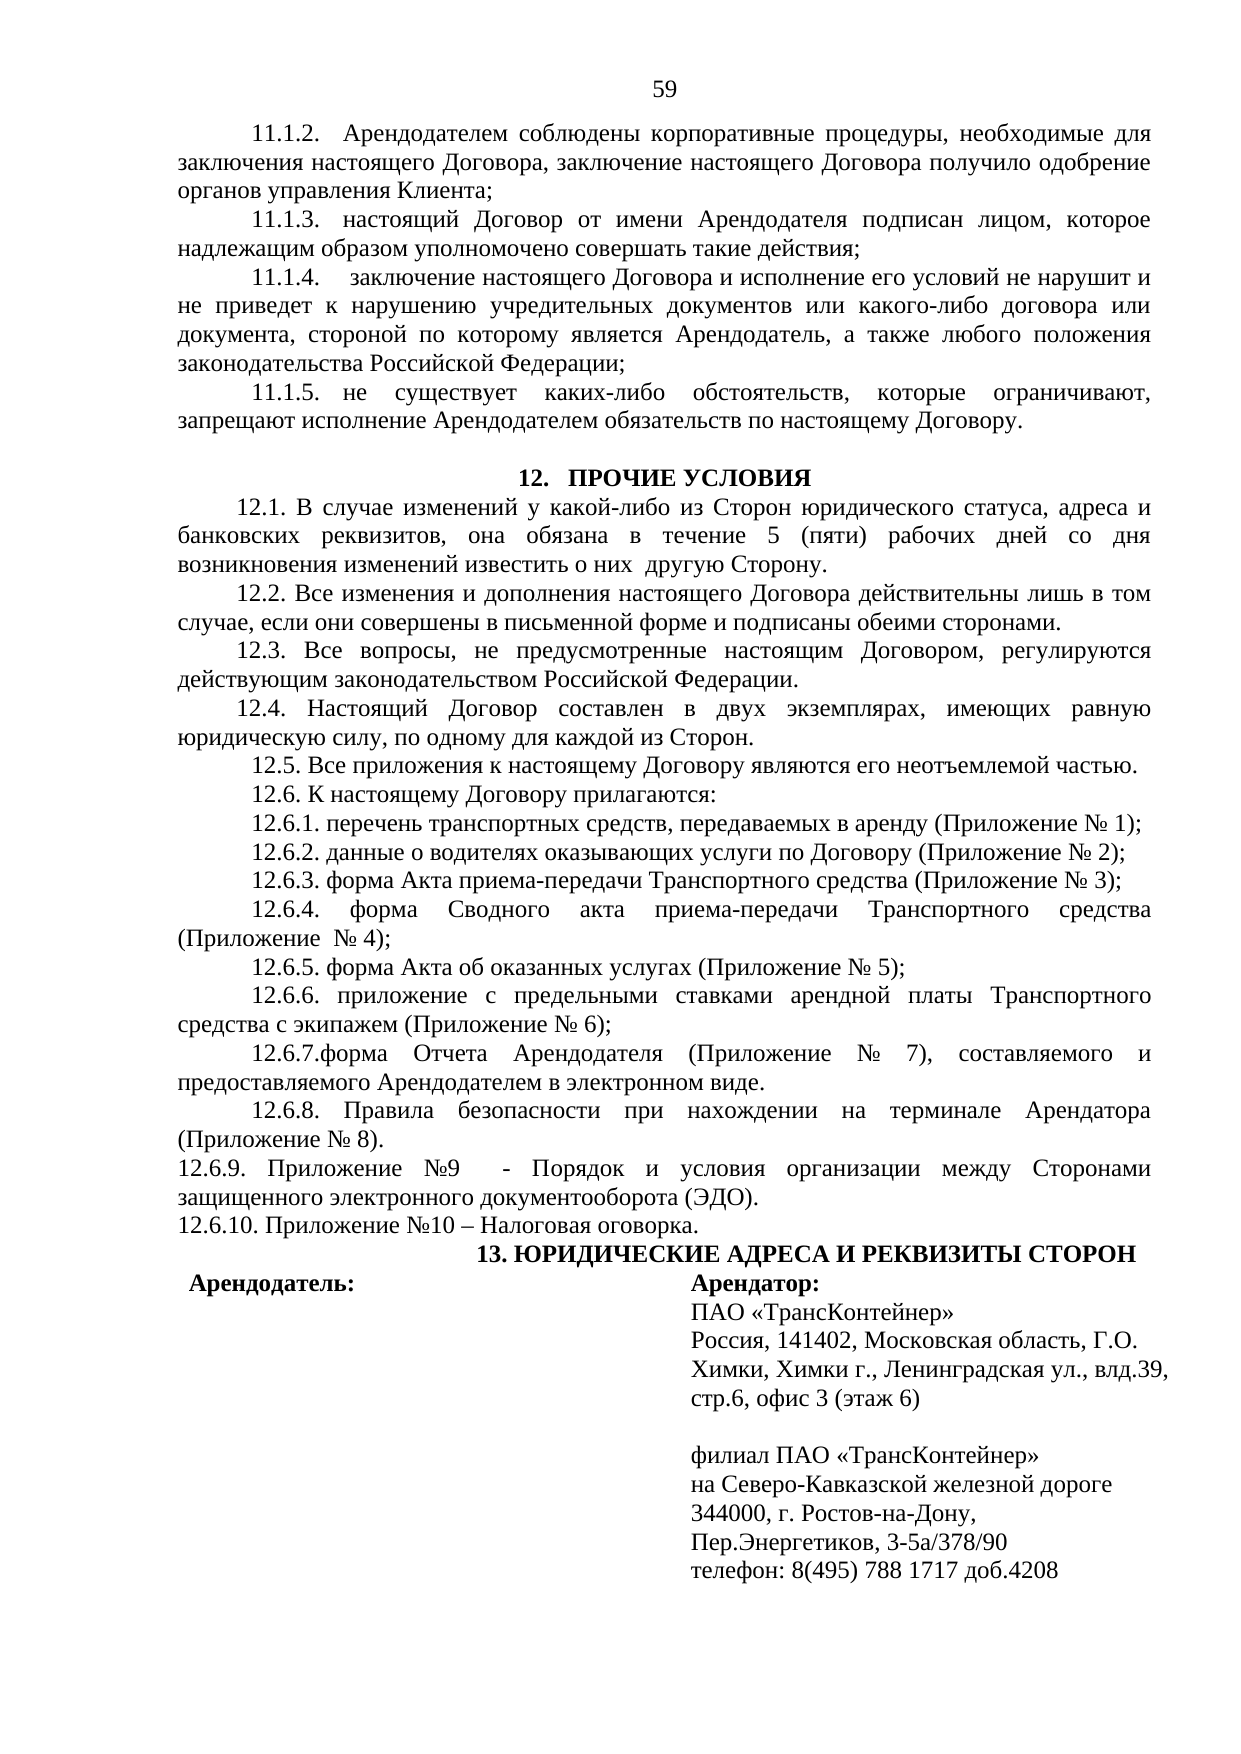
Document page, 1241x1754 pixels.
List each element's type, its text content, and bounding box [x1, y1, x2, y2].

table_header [679, 1268, 1181, 1584]
text 12.5. Все приложения к настоящему Договору являются его неотъемлемой частью. [177, 751, 1152, 779]
text 12.1. В случае изменений у какой-либо из Сторон юридического статуса, адреса и банковских реквизитов, она обязана в течение 5 (пяти) рабочих дней со дня возникновения изменений известить о них другую Сторону. [177, 492, 1152, 578]
text 12.2. Все изменения и дополнения настоящего Договора действительны лишь в том случае, если они совершены в письменной форме и подписаны обеими сторонами. [177, 578, 1152, 636]
list не существует каких-либо обстоятельств, которые ограничивают, запрещают исполнение Арендодателем обязательств по настоящему Договору. [177, 377, 1152, 434]
text 12.6.7.форма Отчета Арендодателя (Приложение № 7), составляемого и предоставляемого Арендодателем в электронном виде. [177, 1038, 1152, 1096]
text 12.3. Все вопросы, не предусмотренные настоящим Договором, регулируются действующим законодательством Российской Федерации. [177, 636, 1152, 693]
text 12.6.1. перечень транспортных средств, передаваемых в аренду (Приложение № 1); [177, 808, 1152, 837]
table_header Арендодатель: [177, 1268, 679, 1584]
text 12.6.8. Правила безопасности при нахождении на терминале Арендатора (Приложение № 8). [177, 1096, 1152, 1153]
text 12.6. К настоящему Договору прилагаются: [177, 779, 1152, 808]
text 12.6.9. Приложение №9 - Порядок и условия организации между Сторонами защищенного электронного документооборота (ЭДО). [177, 1153, 1152, 1211]
text 13. ЮРИДИЧЕСКИЕ АДРЕСА И РЕКВИЗИТЫ СТОРОН [227, 1239, 1152, 1268]
text 12.4. Настоящий Договор составлен в двух экземплярах, имеющих равную юридическую силу, по одному для каждой из Сторон. [177, 693, 1152, 751]
text 12.6.2. данные о водителях оказывающих услуги по Договору (Приложение № 2); [177, 837, 1152, 866]
list настоящий Договор от имени Арендодателя подписан лицом, которое надлежащим образом уполномочено совершать такие действия; [177, 204, 1152, 262]
list Арендодателем соблюдены корпоративные процедуры, необходимые для заключения настоящего Договора, заключение настоящего Договора получило одобрение органов управления Клиента; [177, 118, 1152, 204]
list ПРОЧИЕ УСЛОВИЯ [177, 463, 1152, 492]
text 12.6.4. форма Сводного акта приема-передачи Транспортного средства (Приложение № 4); [177, 894, 1152, 952]
text 12.6.5. форма Акта об оказанных услугах (Приложение № 5); [177, 952, 1152, 981]
text 12.6.10. Приложение №10 – Налоговая оговорка. [177, 1211, 1152, 1239]
text 12.6.3. форма Акта приема-передачи Транспортного средства (Приложение № 3); [177, 866, 1152, 894]
text 12.6.6. приложение с предельными ставками арендной платы Транспортного средства с экипажем (Приложение № 6); [177, 981, 1152, 1038]
list заключение настоящего Договора и исполнение его условий не нарушит и не приведет к нарушению учредительных документов или какого-либо договора или документа, стороной по которому является Арендодатель, а также любого положения законодательства Российской Федерации; [177, 262, 1152, 377]
